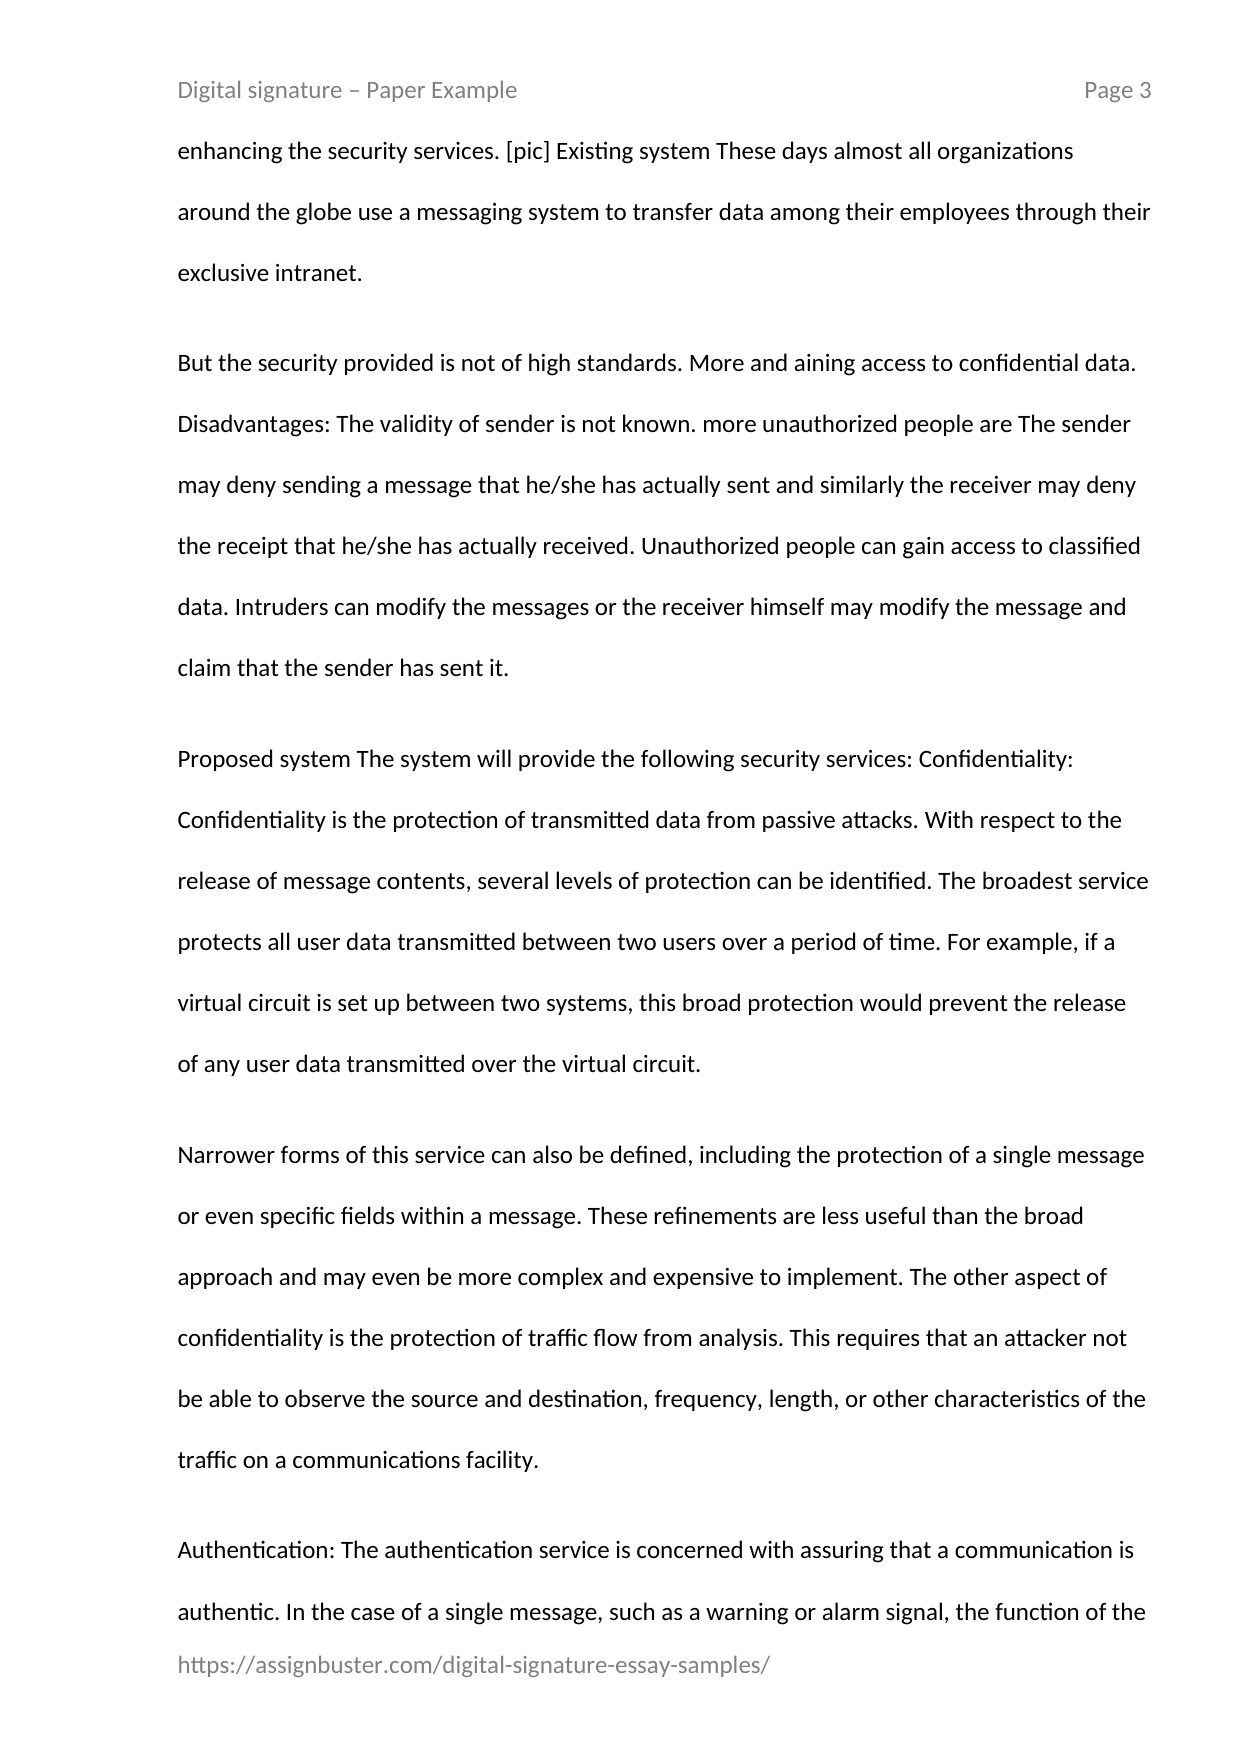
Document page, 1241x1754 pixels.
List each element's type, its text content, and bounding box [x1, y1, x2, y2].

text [177, 135, 1152, 287]
text Narrower forms of this service can also be defined, including the protection of a single message or even specific fields within a message. These refinements are less useful than the broad approach and may even be more complex and expensive to implement. The other aspect of confidentiality is the protection of traffic flow from analysis. This requires that an attacker not be able to observe the source and destination, frequency, length, or other characteristics of the traffic on a communications facility. [177, 1139, 1152, 1474]
text But the security provided is not of high standards. More and aining access to confidential data. Disadvantages: The validity of sender is not known. more unauthorized people are The sender may deny sending a message that he/she has actually sent and similarly the receiver may deny the receipt that he/she has actually received. Unauthorized people can gain access to classified data. Intruders can modify the messages or the receiver himself may modify the message and claim that the sender has sent it. [177, 347, 1152, 683]
text Proposed system The system will provide the following security services: Confidentiality: Confidentiality is the protection of transmitted data from passive attacks. With respect to the release of message contents, several levels of protection can be identified. The broadest service protects all user data transmitted between two users over a period of time. For example, if a virtual circuit is set up between two systems, this broad protection would prevent the release of any user data transmitted over the virtual circuit. [177, 743, 1152, 1079]
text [177, 1534, 1152, 1626]
